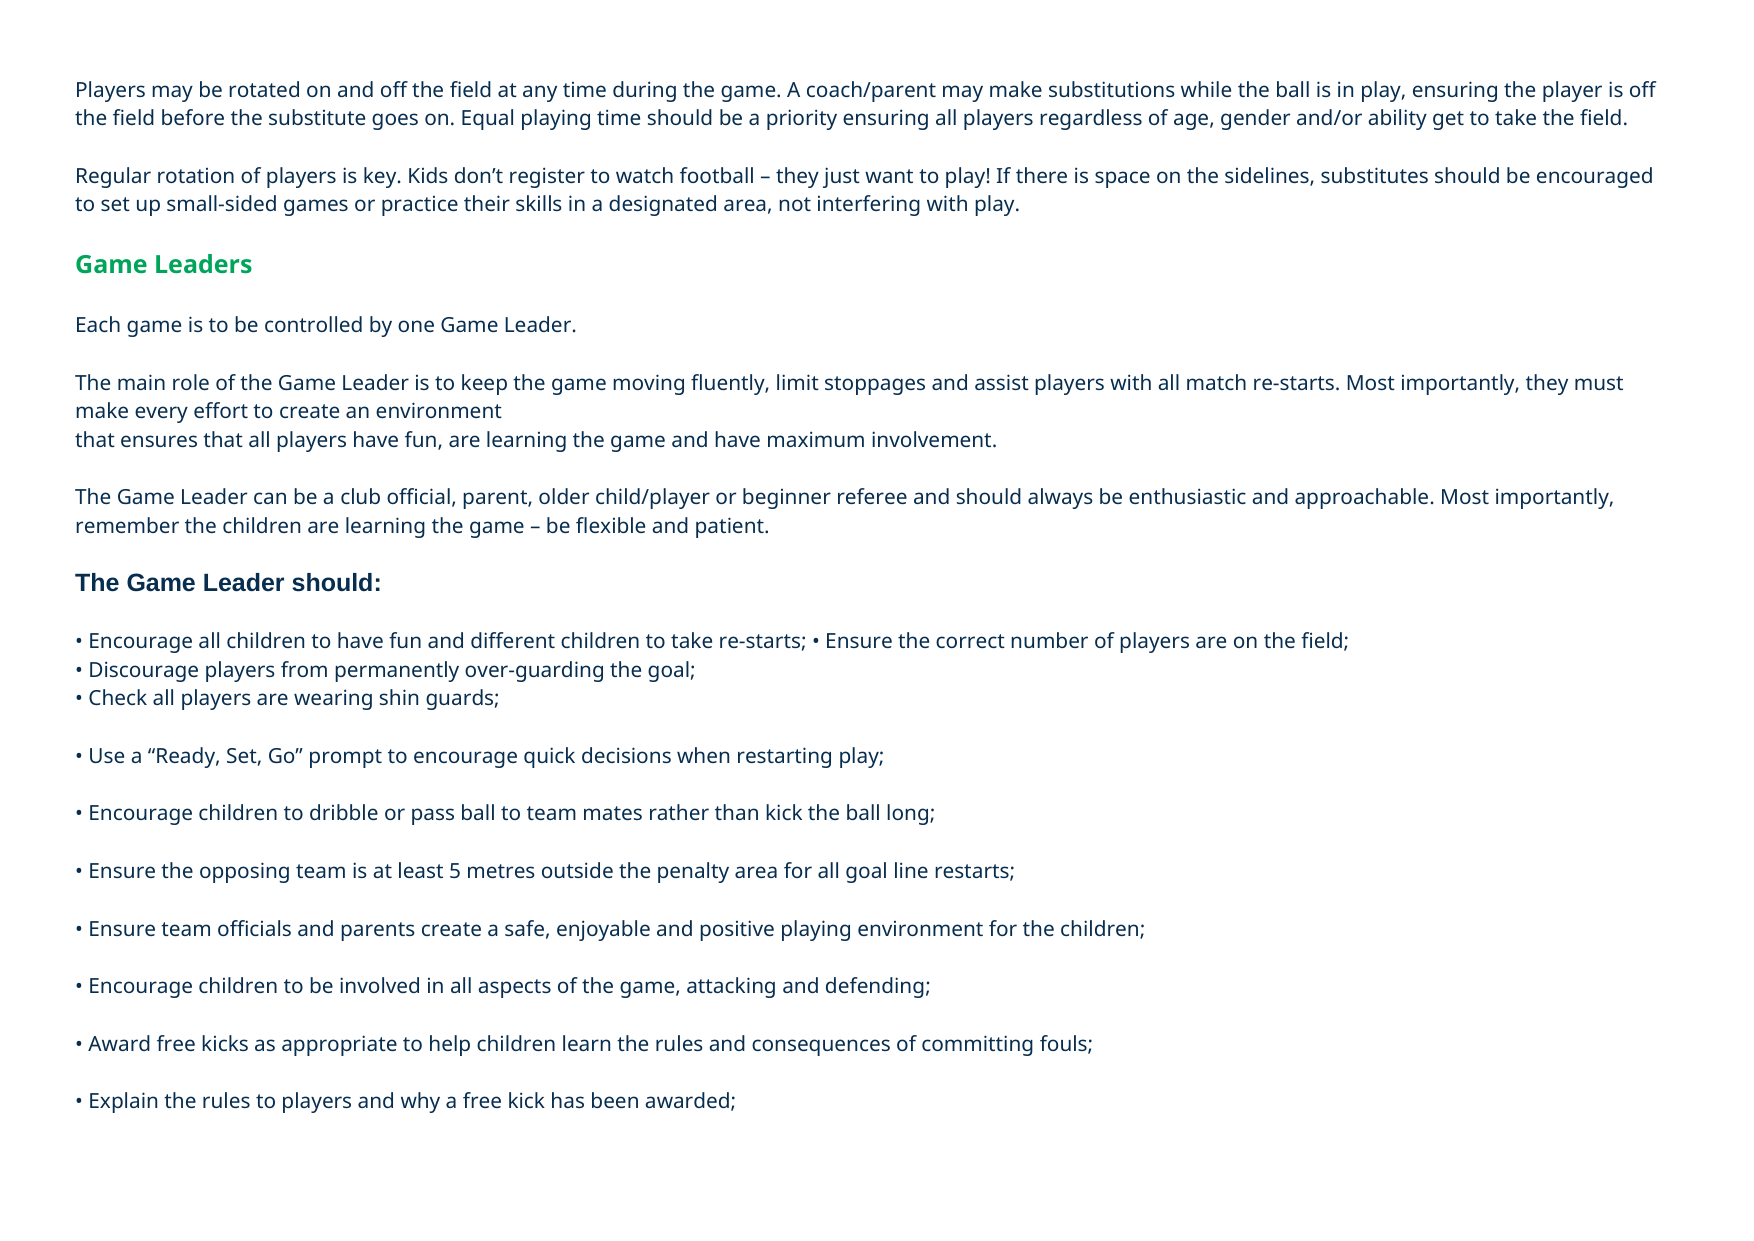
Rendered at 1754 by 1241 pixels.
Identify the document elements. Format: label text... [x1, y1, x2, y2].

text The main role of the Game Leader is to keep the game moving fluently, limit stoppages and assist players with all match re-starts. Most importantly, they must make every effort to create an environment that ensures that all players have fun, are learning the game and have maximum involvement. [75, 368, 1679, 453]
text • Ensure team officials and parents create a safe, enjoyable and positive playing environment for the children; [75, 914, 1679, 942]
text Game Leaders [75, 247, 1679, 281]
text • Award free kicks as appropriate to help children learn the rules and consequences of committing fouls; [75, 1029, 1679, 1057]
text The Game Leader should: [75, 568, 1679, 597]
text • Use a “Ready, Set, Go” prompt to encourage quick decisions when restarting play; [75, 741, 1679, 769]
text • Explain the rules to players and why a free kick has been awarded; [75, 1086, 1679, 1115]
text • Encourage children to dribble or pass ball to team mates rather than kick the ball long; [75, 798, 1679, 827]
text Regular rotation of players is key. Kids don’t register to watch football – they just want to play! If there is space on the sidelines, substitutes should be encouraged to set up small-sided games or practice their skills in a designated area, not interfering with play. [75, 161, 1679, 218]
text • Ensure the opposing team is at least 5 metres outside the penalty area for all goal line restarts; [75, 856, 1679, 884]
text Players may be rotated on and off the field at any time during the game. A coach/parent may make substitutions while the ball is in play, ensuring the player is off the field before the substitute goes on. Equal playing time should be a priority ensuring all players regardless of age, gender and/or ability get to take the field. [75, 75, 1679, 132]
text Each game is to be controlled by one Game Leader. [75, 310, 1679, 339]
text The Game Leader can be a club official, parent, older child/player or beginner referee and should always be enthusiastic and approachable. Most importantly, remember the children are learning the game – be flexible and patient. [75, 482, 1679, 539]
text • Encourage children to be involved in all aspects of the game, attacking and defending; [75, 971, 1679, 1000]
text • Encourage all children to have fun and different children to take re-starts; • Ensure the correct number of players are on the field; • Discourage players from permanently over-guarding the goal; • Check all players are wearing shin guards; [75, 626, 1679, 712]
